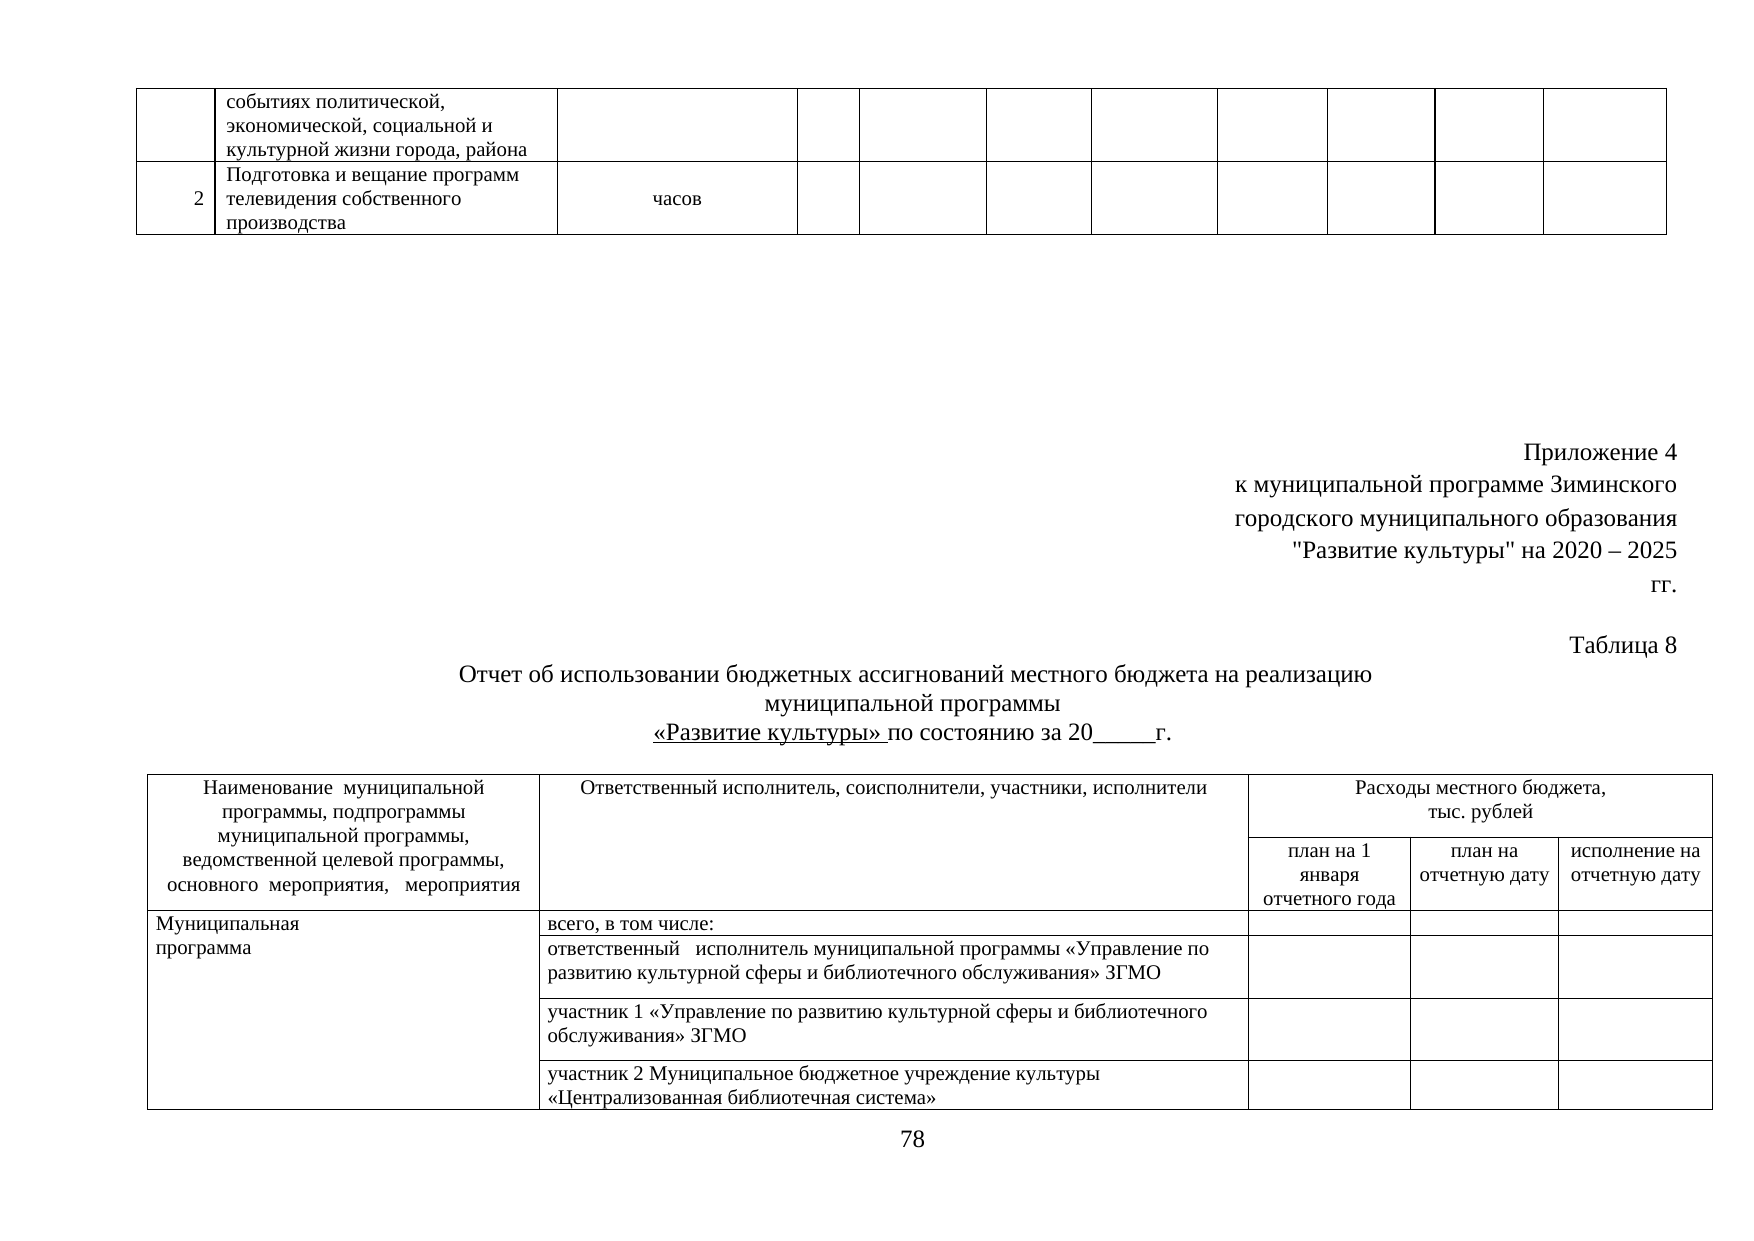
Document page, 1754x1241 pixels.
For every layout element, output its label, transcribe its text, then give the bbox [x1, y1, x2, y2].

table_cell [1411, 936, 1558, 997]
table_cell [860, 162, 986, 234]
text "Развитие культуры" на 2020 – 2025 [1211, 536, 1677, 564]
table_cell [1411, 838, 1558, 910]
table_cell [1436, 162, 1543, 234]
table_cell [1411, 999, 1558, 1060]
text муниципальной программы [148, 688, 1677, 717]
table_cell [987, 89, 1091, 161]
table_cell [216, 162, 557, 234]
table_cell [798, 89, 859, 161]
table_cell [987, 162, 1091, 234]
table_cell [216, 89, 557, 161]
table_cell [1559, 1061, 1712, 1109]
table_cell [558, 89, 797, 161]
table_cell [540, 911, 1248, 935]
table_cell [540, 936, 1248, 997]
text Приложение 4 [1211, 437, 1677, 465]
text «Развитие культуры» по состоянию за 20_____г. [148, 717, 1677, 745]
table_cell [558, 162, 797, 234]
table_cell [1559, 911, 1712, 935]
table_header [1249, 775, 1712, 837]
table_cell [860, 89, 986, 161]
text к муниципальной программе Зиминского городского муниципального образования [1211, 469, 1677, 531]
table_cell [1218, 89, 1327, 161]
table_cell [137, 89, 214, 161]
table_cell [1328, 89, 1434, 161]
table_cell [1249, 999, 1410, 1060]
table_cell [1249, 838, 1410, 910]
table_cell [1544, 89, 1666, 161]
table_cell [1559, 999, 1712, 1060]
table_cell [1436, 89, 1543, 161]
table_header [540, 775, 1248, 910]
text Таблица 8 [148, 630, 1677, 659]
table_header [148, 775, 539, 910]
text гг. [1211, 569, 1677, 597]
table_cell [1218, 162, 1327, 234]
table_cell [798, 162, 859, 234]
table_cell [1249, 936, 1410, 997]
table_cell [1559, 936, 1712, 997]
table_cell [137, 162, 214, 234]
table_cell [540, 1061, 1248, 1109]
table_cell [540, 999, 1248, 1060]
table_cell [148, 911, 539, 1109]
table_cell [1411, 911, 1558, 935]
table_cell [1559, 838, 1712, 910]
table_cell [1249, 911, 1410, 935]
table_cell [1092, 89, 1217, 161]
text Отчет об использовании бюджетных ассигнований местного бюджета на реализацию [148, 659, 1677, 688]
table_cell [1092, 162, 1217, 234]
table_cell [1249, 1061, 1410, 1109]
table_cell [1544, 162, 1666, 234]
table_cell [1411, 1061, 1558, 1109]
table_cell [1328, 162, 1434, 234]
